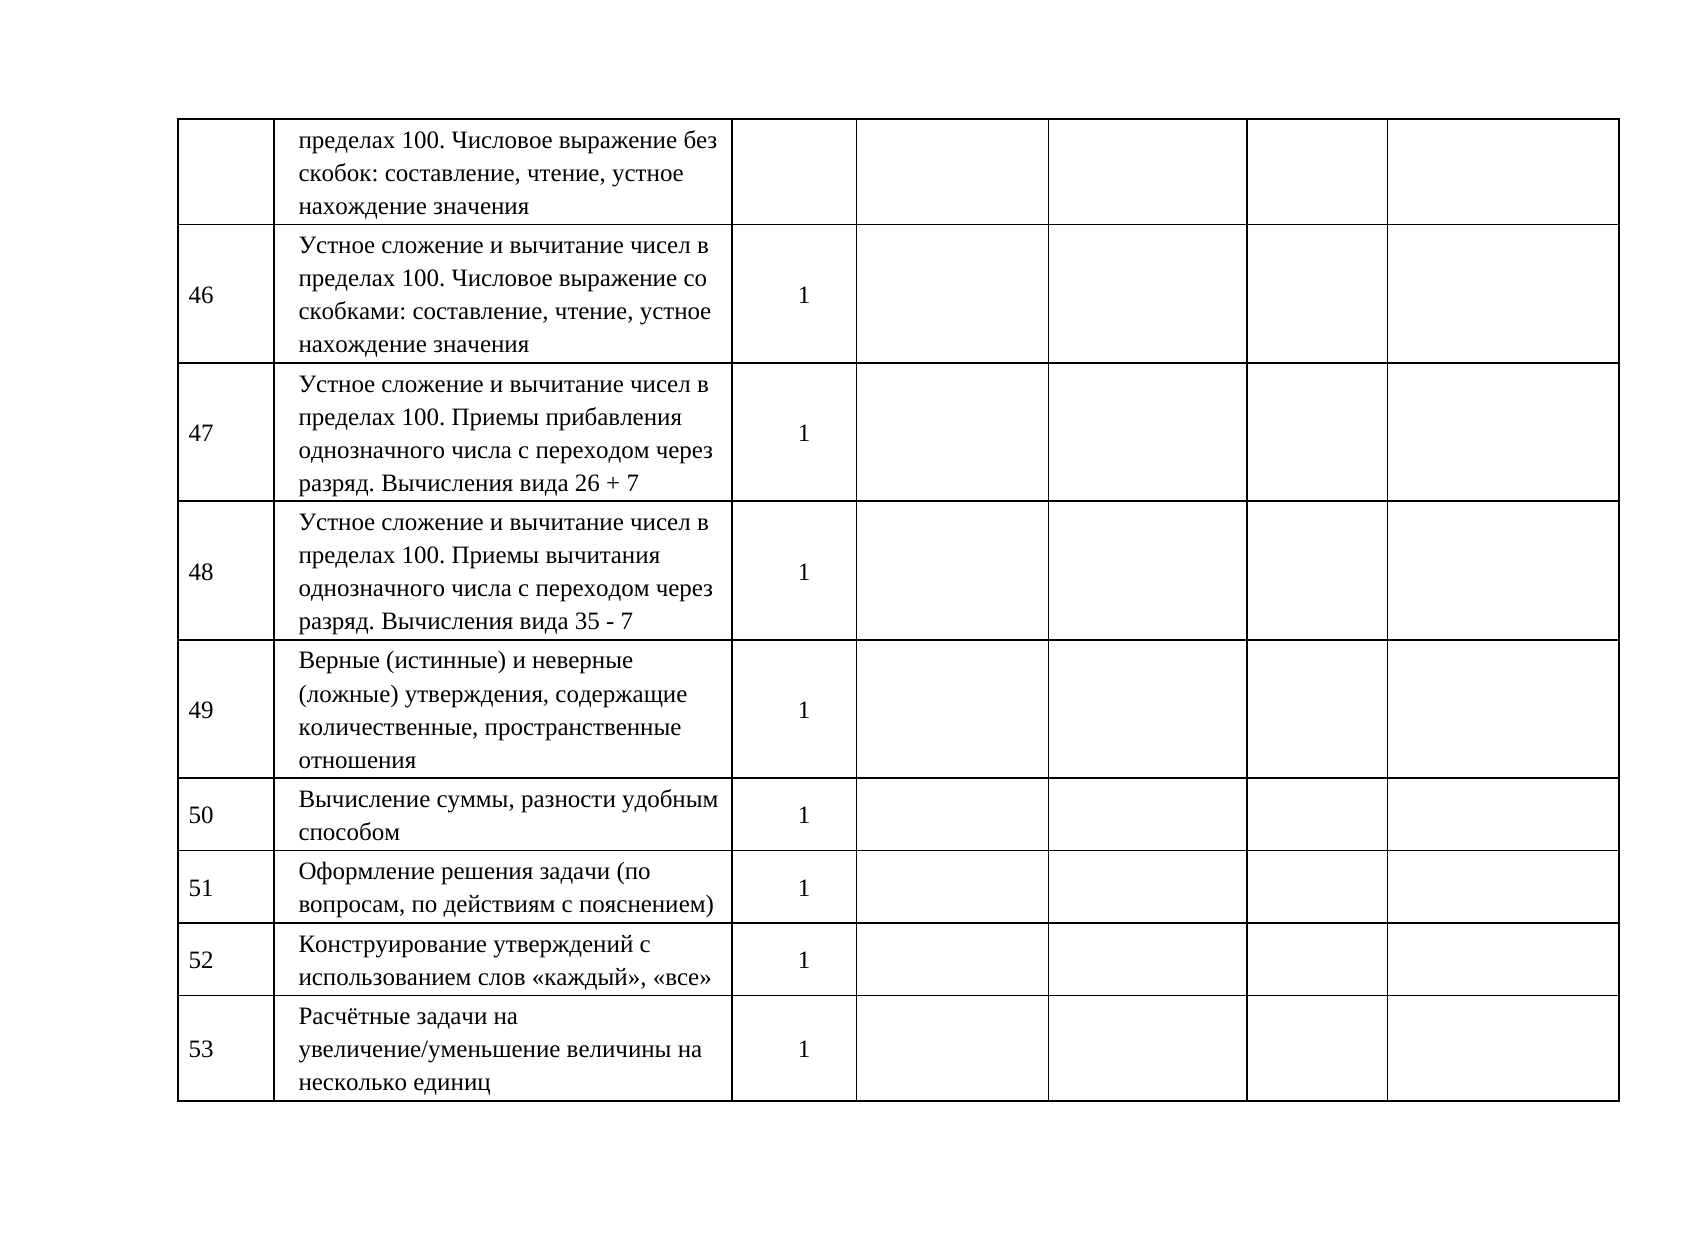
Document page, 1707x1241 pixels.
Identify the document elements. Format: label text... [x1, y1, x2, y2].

table_cell [857, 641, 1048, 777]
table_cell 46 [179, 225, 273, 362]
table_cell 48 [179, 502, 273, 639]
table_cell [1248, 502, 1387, 639]
table_cell [1248, 851, 1387, 922]
table_cell [1049, 502, 1246, 639]
table_cell [1388, 851, 1618, 922]
table_cell 45 [179, 120, 273, 223]
table_cell 1 [733, 641, 856, 777]
table_cell [1388, 225, 1618, 362]
table_cell [1248, 364, 1387, 500]
table_cell 47 [179, 364, 273, 500]
table_cell 50 [179, 779, 273, 850]
table_cell 53 [179, 996, 273, 1100]
table_cell 1 [733, 120, 856, 223]
table_cell Вычисление суммы, разности удобным способом [275, 779, 731, 850]
table_cell Оформление решения задачи (по вопросам, по действиям с пояснением) [275, 851, 731, 922]
table_cell [1388, 779, 1618, 850]
table_cell 49 [179, 641, 273, 777]
table_cell [1049, 364, 1246, 500]
table_cell [857, 779, 1048, 850]
table_cell [1388, 120, 1618, 223]
table_cell [1248, 120, 1387, 223]
table_cell 1 [733, 851, 856, 922]
table_cell [1049, 851, 1246, 922]
table_cell 1 [733, 924, 856, 994]
table_cell [1248, 641, 1387, 777]
table_cell [1388, 924, 1618, 994]
table_cell [1248, 779, 1387, 850]
table_cell [1049, 924, 1246, 994]
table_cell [275, 120, 731, 223]
table_cell [1248, 924, 1387, 994]
table_cell [1388, 996, 1618, 1100]
table_cell Конструирование утверждений с использованием слов «каждый», «все» [275, 924, 731, 994]
table_cell [1049, 779, 1246, 850]
table_cell Устное сложение и вычитание чисел в пределах 100. Числовое выражение со скобками: составление, чтение, устное нахождение значения [275, 225, 731, 362]
table_cell 52 [179, 924, 273, 994]
table_cell [857, 120, 1048, 223]
table_cell [1388, 364, 1618, 500]
table_cell [1049, 641, 1246, 777]
table_cell [1049, 996, 1246, 1100]
table_cell [1049, 225, 1246, 362]
table_cell [857, 924, 1048, 994]
table_cell Устное сложение и вычитание чисел в пределах 100. Приемы прибавления однозначного числа с переходом через разряд. Вычисления вида 26 + 7 [275, 364, 731, 500]
table_cell [857, 225, 1048, 362]
table_cell [857, 364, 1048, 500]
table_cell [857, 502, 1048, 639]
table_cell 1 [733, 996, 856, 1100]
table_cell 1 [733, 364, 856, 500]
table_cell 51 [179, 851, 273, 922]
table_cell 1 [733, 779, 856, 850]
table_cell Расчётные задачи на увеличение/уменьшение величины на несколько единиц [275, 996, 731, 1100]
table_cell [1248, 996, 1387, 1100]
table_cell [1248, 225, 1387, 362]
table_cell [857, 851, 1048, 922]
table_cell 1 [733, 502, 856, 639]
table_cell 1 [733, 225, 856, 362]
table_cell [1049, 120, 1246, 223]
table_cell [857, 996, 1048, 1100]
table_cell [1388, 641, 1618, 777]
table_cell Устное сложение и вычитание чисел в пределах 100. Приемы вычитания однозначного числа с переходом через разряд. Вычисления вида 35 - 7 [275, 502, 731, 639]
table_cell Верные (истинные) и неверные (ложные) утверждения, содержащие количественные, пространственные отношения [275, 641, 731, 777]
table_cell [1388, 502, 1618, 639]
